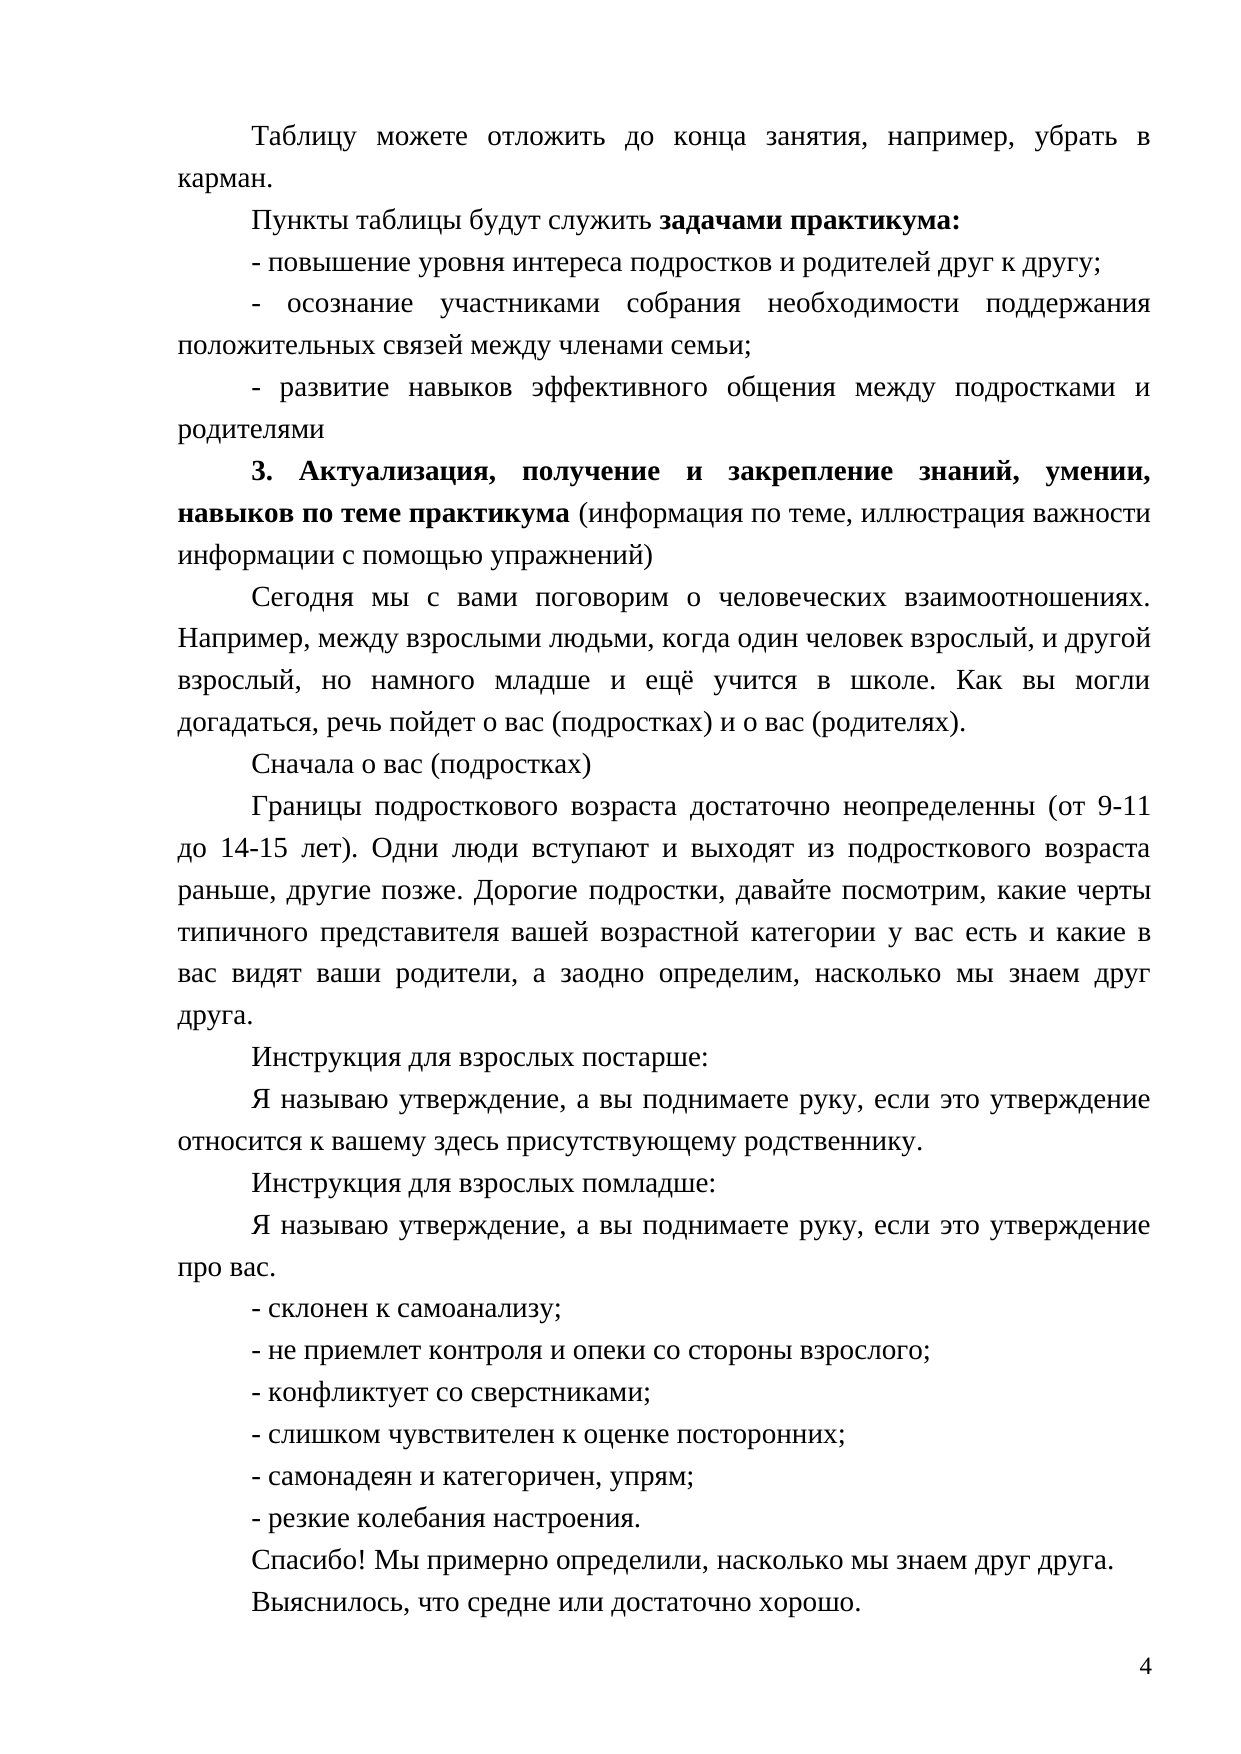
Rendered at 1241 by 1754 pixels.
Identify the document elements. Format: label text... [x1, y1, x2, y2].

text Инструкция для взрослых постарше: [177, 1039, 1152, 1073]
text Я называю утверждение, а вы поднимаете руку, если это утверждение относится к вашему здесь присутствующему родственнику. [177, 1081, 1152, 1157]
text - повышение уровня интереса подростков и родителей друг к другу; [177, 244, 1152, 277]
text 3. Актуализация, получение и закрепление знаний, умении, навыков по теме практикума (информация по теме, иллюстрация важности информации с помощью упражнений) [177, 453, 1152, 570]
text - осознание участниками собрания необходимости поддержания положительных связей между членами семьи; [177, 286, 1152, 361]
text Я называю утверждение, а вы поднимаете руку, если это утверждение про вас. [177, 1207, 1152, 1282]
text Сегодня мы с вами поговорим о человеческих взаимоотношениях. Например, между взрослыми людьми, когда один человек взрослый, и другой взрослый, но намного младше и ещё учится в школе. Как вы могли догадаться, речь пойдет о вас (подростках) и о вас (родителях). [177, 579, 1152, 738]
text - склонен к самоанализу; [177, 1291, 1152, 1324]
text Сначала о вас (подростках) [177, 746, 1152, 780]
text - резкие колебания настроения. [177, 1500, 1152, 1533]
text Пункты таблицы будут служить задачами практикума: [177, 202, 1152, 235]
text Выяснилось, что средне или достаточно хорошо. [177, 1584, 1152, 1617]
text - развитие навыков эффективного общения между подростками и родителями [177, 369, 1152, 445]
text - конфликтует со сверстниками; [177, 1374, 1152, 1408]
text - не приемлет контроля и опеки со стороны взрослого; [177, 1332, 1152, 1366]
text Спасибо! Мы примерно определили, насколько мы знаем друг друга. [177, 1542, 1152, 1575]
text Инструкция для взрослых помладше: [177, 1165, 1152, 1198]
text - слишком чувствителен к оценке посторонних; [177, 1416, 1152, 1450]
text Таблицу можете отложить до конца занятия, например, убрать в карман. [177, 118, 1152, 193]
text Границы подросткового возраста достаточно неопределенны (от 9-11 до 14-15 лет). Одни люди вступают и выходят из подросткового возраста раньше, другие позже. Дорогие подростки, давайте посмотрим, какие черты типичного представителя вашей возрастной категории у вас есть и какие в вас видят ваши родители, а заодно определим, насколько мы знаем друг друга. [177, 788, 1152, 1031]
text - самонадеян и категоричен, упрям; [177, 1458, 1152, 1492]
